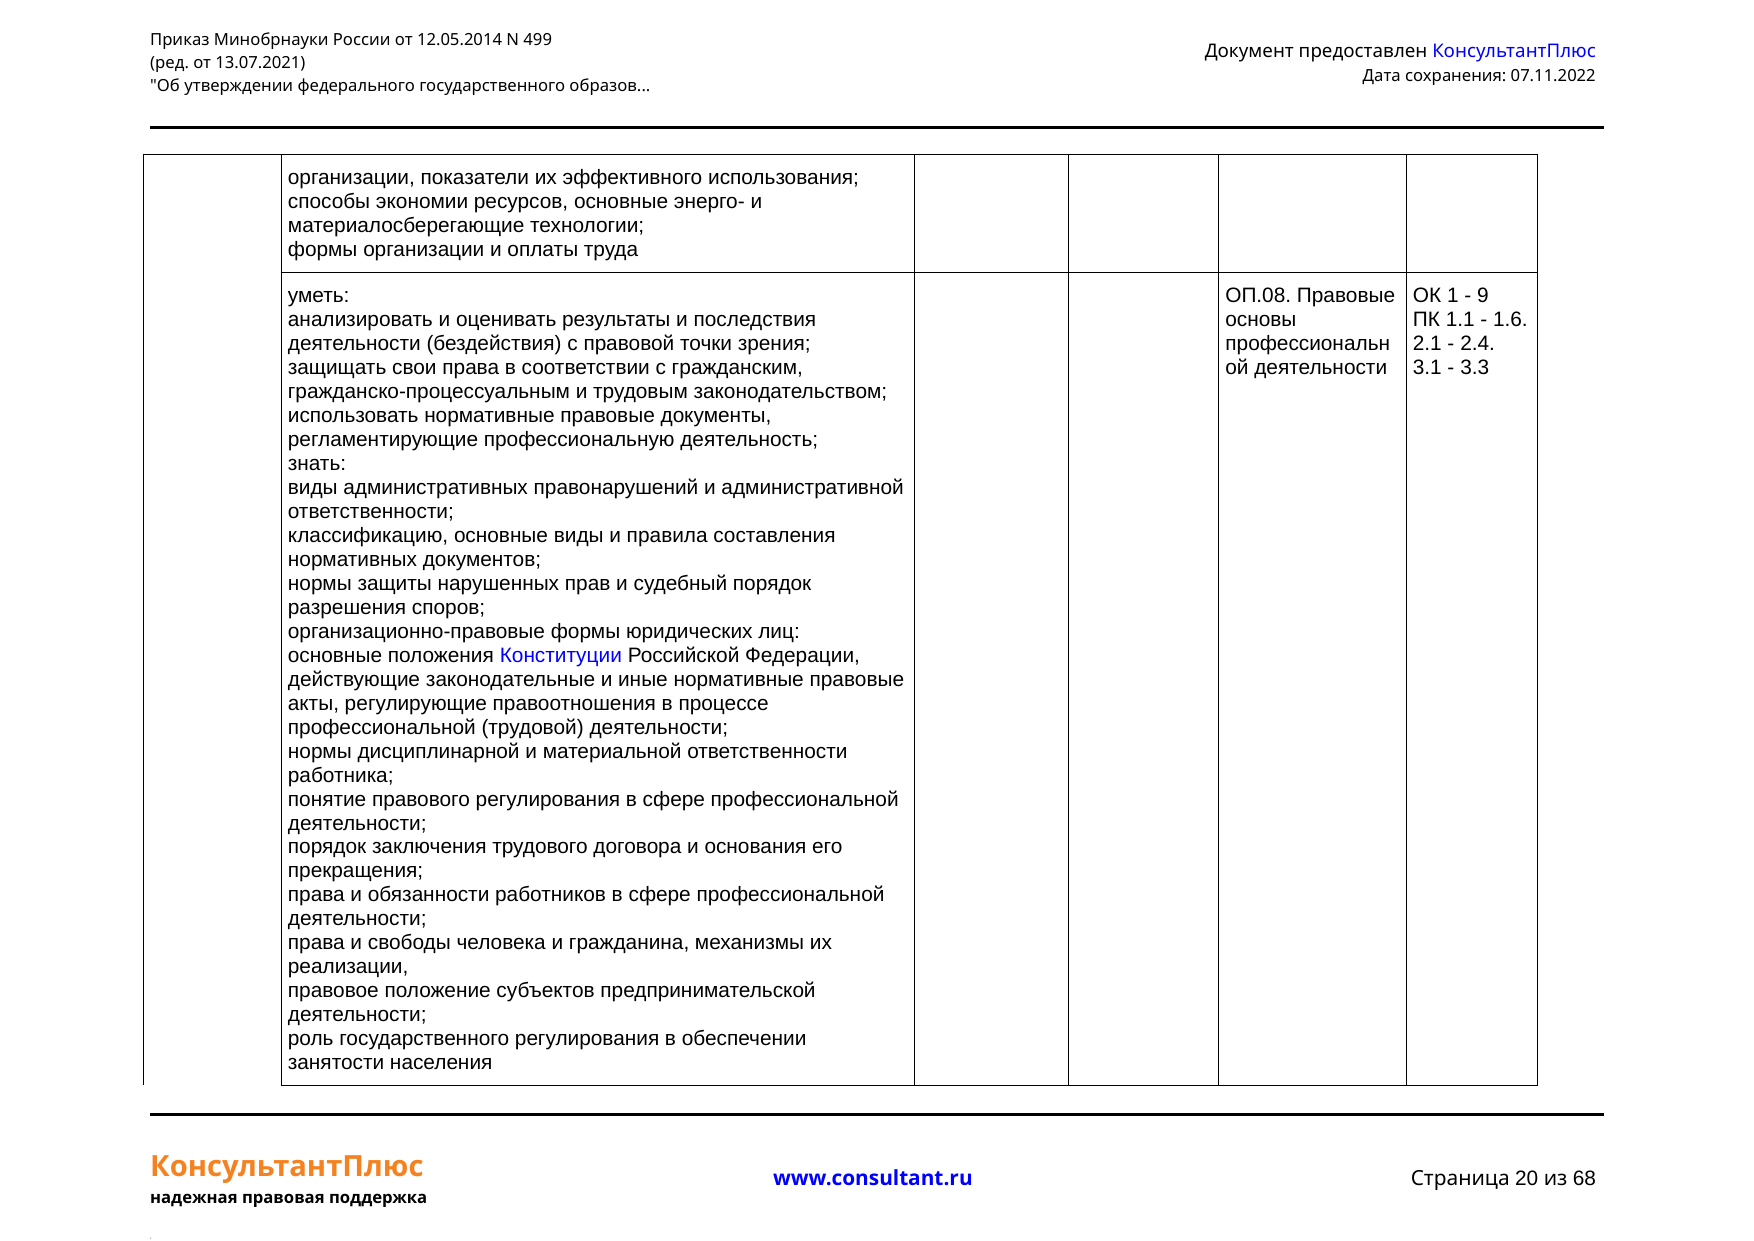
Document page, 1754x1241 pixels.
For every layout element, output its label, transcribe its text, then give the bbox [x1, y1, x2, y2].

table_cell [1069, 155, 1218, 272]
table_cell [1407, 273, 1537, 1084]
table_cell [282, 155, 914, 272]
table_cell ОП.08. Правовые основы профессиональной деятельности [1219, 273, 1406, 1084]
table_cell [1069, 273, 1218, 1084]
table_cell уметь: анализировать и оценивать результаты и последствия деятельности (бездействия) с правовой точки зрения; защищать свои права в соответствии с гражданским, гражданско-процессуальным и трудовым законодательством; использовать нормативные правовые документы, регламентирующие профессиональную деятельность; знать: виды административных правонарушений и административной ответственности; классификацию, основные виды и правила составления нормативных документов; нормы защиты нарушенных прав и судебный порядок разрешения споров; организационно-правовые формы юридических лиц: основные положения Конституции Российской Федерации, действующие законодательные и иные нормативные правовые акты, регулирующие правоотношения в процессе профессиональной (трудовой) деятельности; нормы дисциплинарной и материальной ответственности работника; понятие правового регулирования в сфере профессиональной деятельности; порядок заключения трудового договора и основания его прекращения; права и обязанности работников в сфере профессиональной деятельности; права и свободы человека и гражданина, механизмы их реализации, правовое положение субъектов предпринимательской деятельности; роль государственного регулирования в обеспечении занятости населения [282, 273, 914, 1084]
table_cell [915, 155, 1068, 272]
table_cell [1407, 155, 1537, 272]
table_cell [915, 273, 1068, 1084]
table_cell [1219, 155, 1406, 272]
